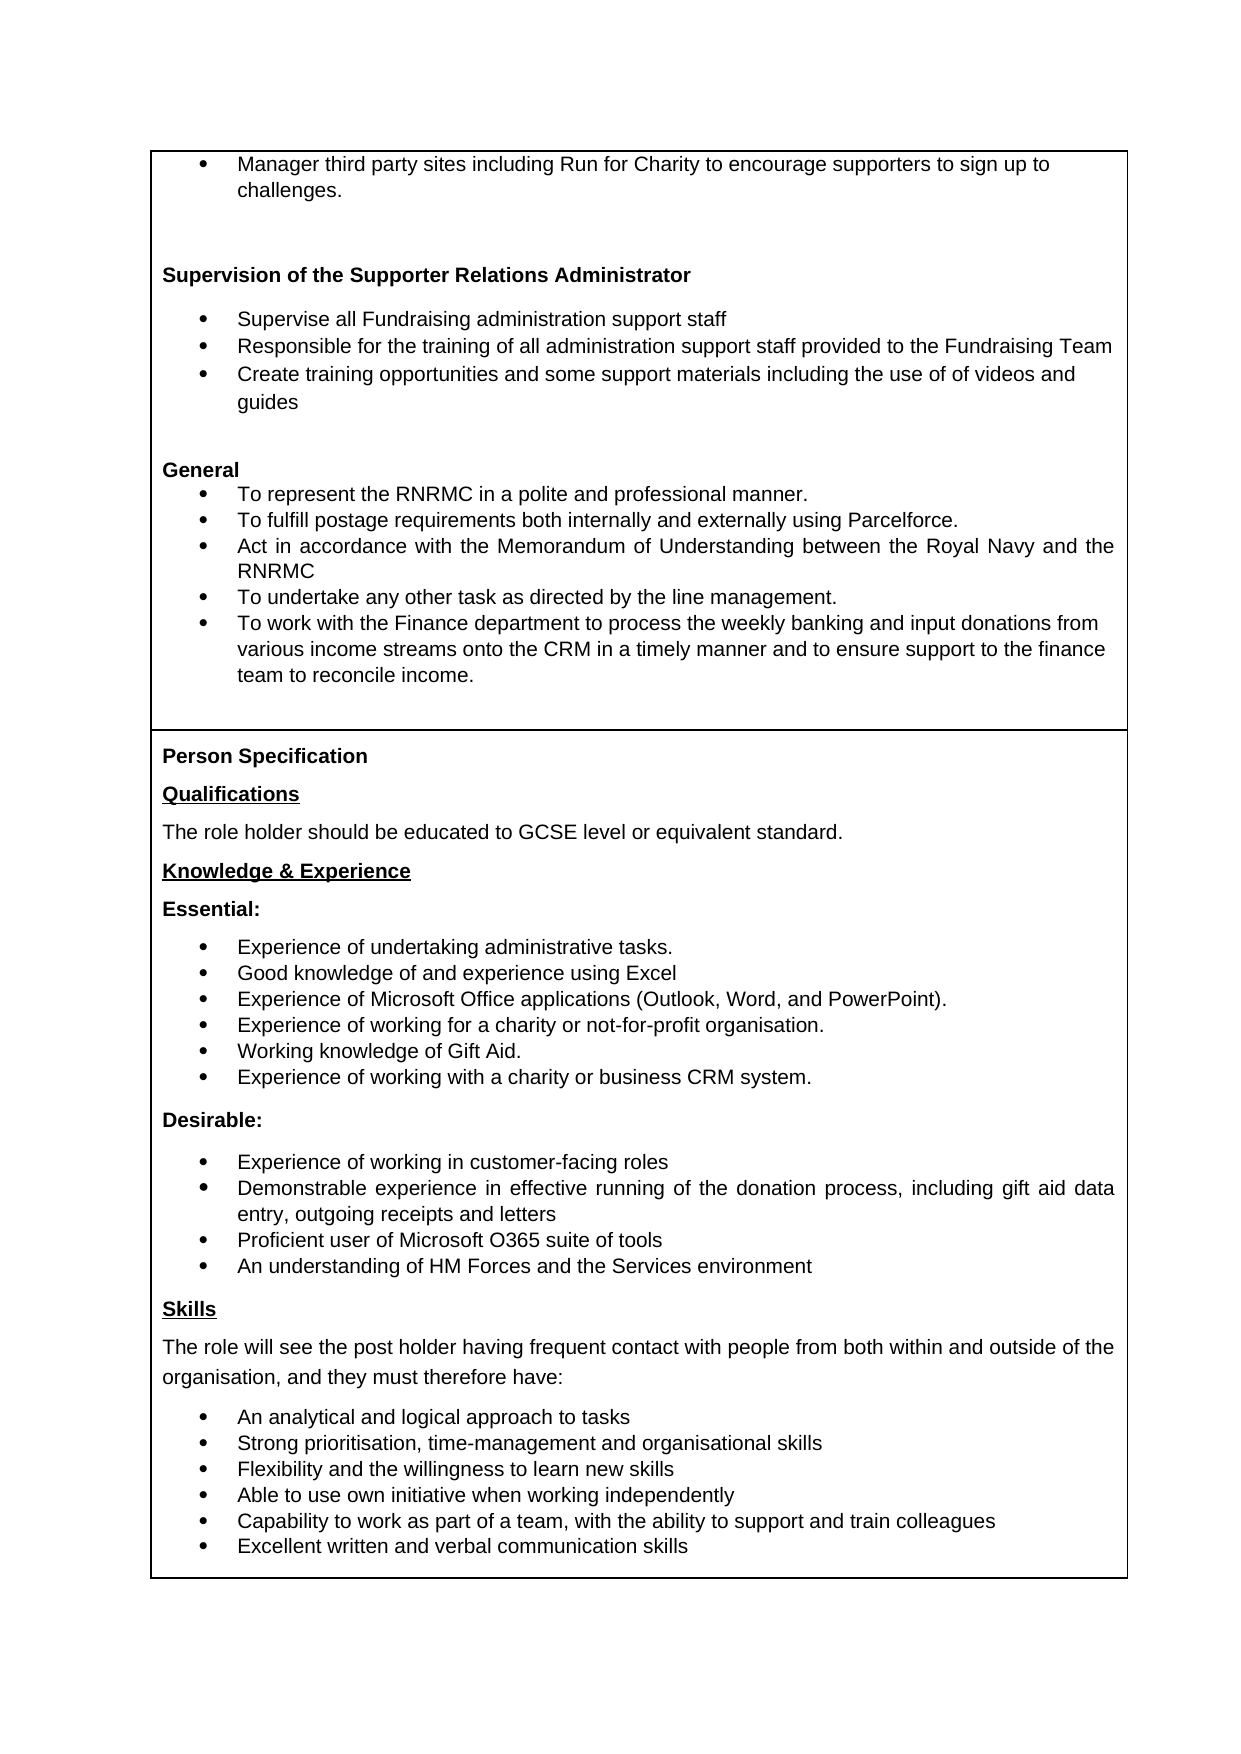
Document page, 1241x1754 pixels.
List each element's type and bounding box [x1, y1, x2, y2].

table_cell [152, 152, 1127, 729]
table_cell [152, 731, 1127, 1577]
